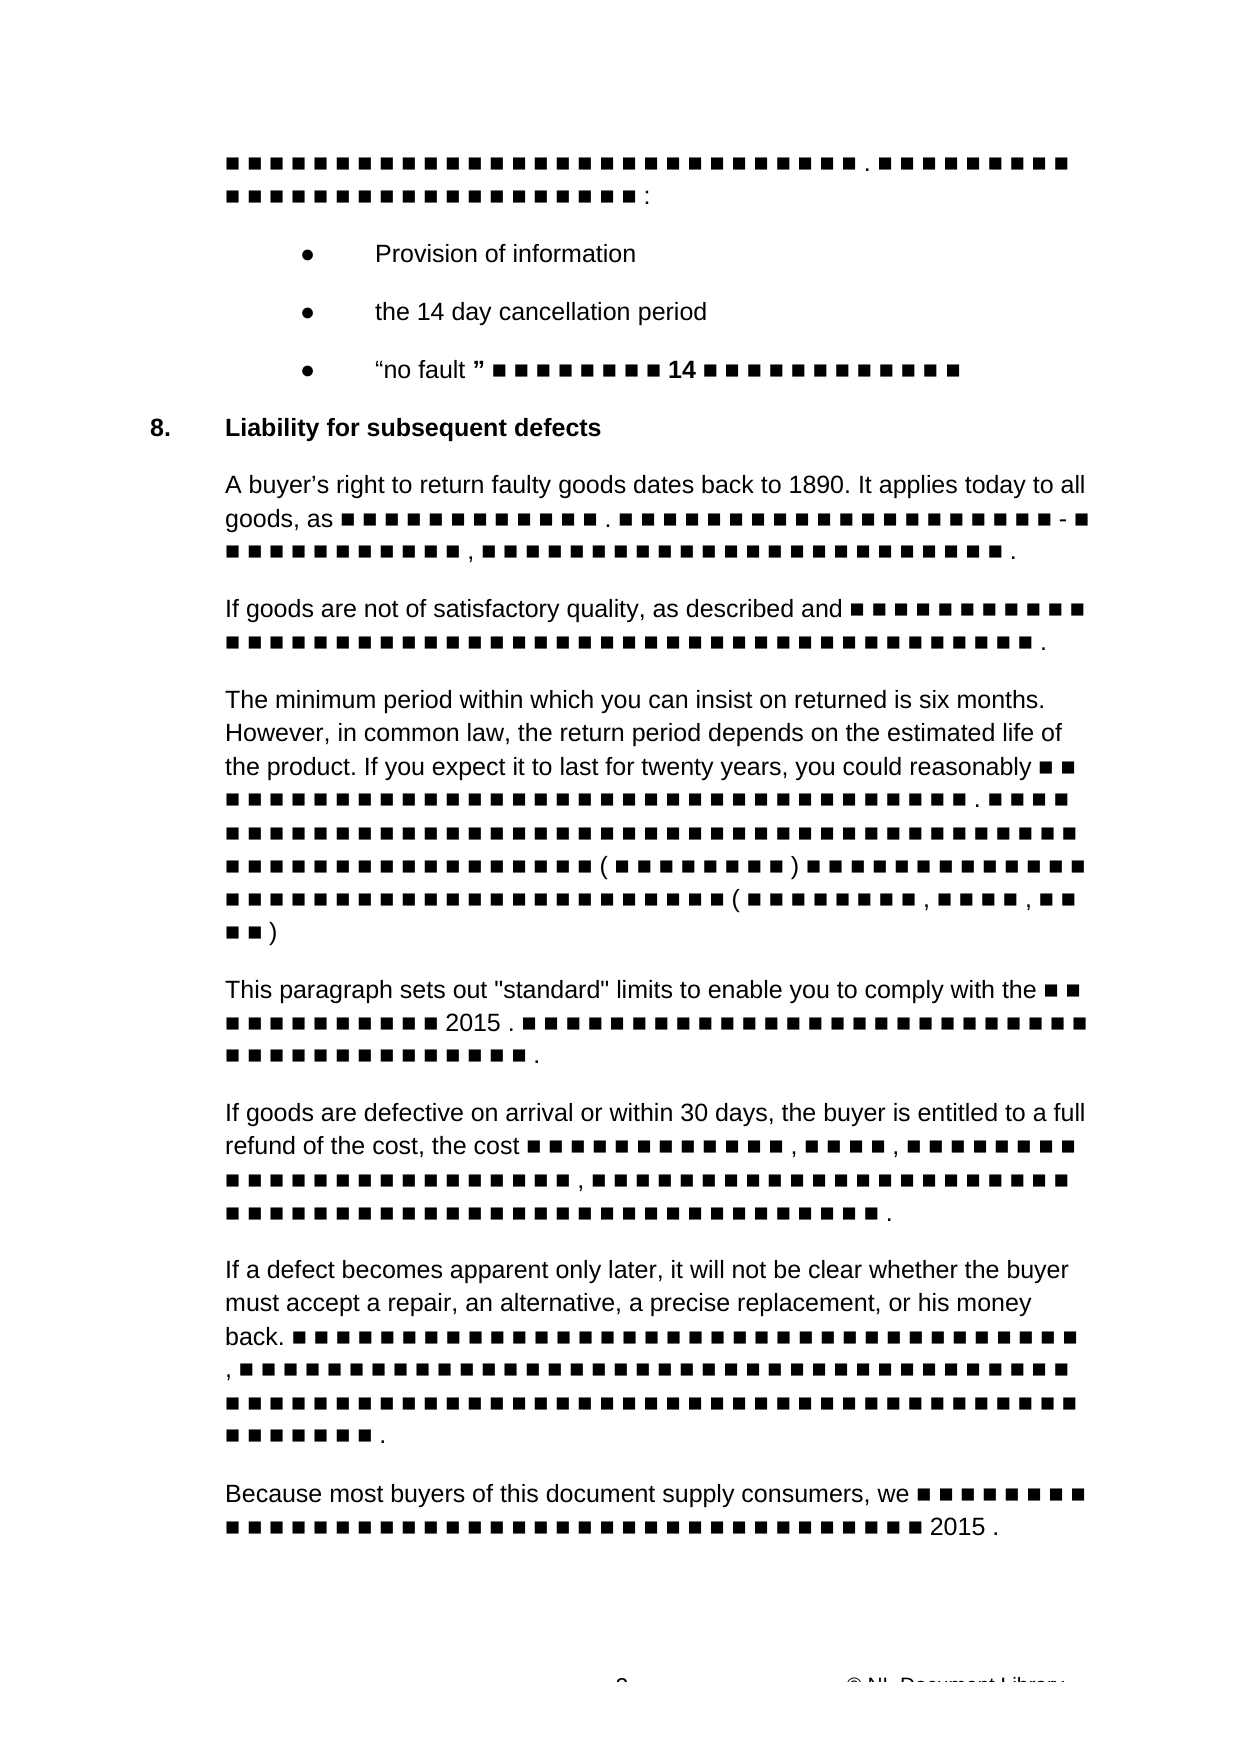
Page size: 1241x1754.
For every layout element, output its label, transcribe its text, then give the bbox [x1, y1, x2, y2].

text ■ ■ ■ ■ ■ ■ ■ ■ ■ ■ ■ ■ ■ ■ . [225, 1040, 1101, 1069]
text ■ ■ ■ ■ ■ ■ ■ ■ ■ ■ ■ ■ ■ ■ ■ ■ ■ ■ ■ ■ ■ ■ ■ ■ ■ ■ ■ ■ ■ ■ ■ ■ ■ ■ . ■ ■ ■ ■ [225, 784, 1101, 813]
subtitle “no fault ” ■ ■ ■ ■ ■ ■ ■ ■ 14 ■ ■ ■ ■ ■ ■ ■ ■ ■ ■ ■ ■ [300, 355, 1101, 383]
text If goods are not of satisfactory quality, as described and ■ ■ ■ ■ ■ ■ ■ ■ ■ ■ ■ [225, 594, 1101, 623]
text ■ ■ ■ ■ ■ ■ ■ ■ ■ ■ ■ ■ ■ ■ ■ ■ ■ ( ■ ■ ■ ■ ■ ■ ■ ■ ) ■ ■ ■ ■ ■ ■ ■ ■ ■ ■ ■ ■ ■ [225, 851, 1101, 879]
text This paragraph sets out "standard" limits to enable you to comply with the ■ ■ [225, 974, 1101, 1003]
text The minimum period within which you can insist on returned is six months. However, in common law, the return period depends on the estimated life of the product. If you expect it to last for twenty years, you could reasonably ■ ■ [225, 685, 1078, 780]
text ■ ■ ■ ■ ■ ■ ■ ■ ■ ■ ■ ■ ■ ■ ■ ■ ■ ■ ■ ■ ■ ■ ■ ■ ■ ■ ■ ■ ■ ■ ■ ■ 2015 . [225, 1512, 1101, 1540]
text ■ ■ ■ ■ ■ ■ ■ ■ ■ ■ 2015 . ■ ■ ■ ■ ■ ■ ■ ■ ■ ■ ■ ■ ■ ■ ■ ■ ■ ■ ■ ■ ■ ■ ■ ■ ■ ■ [225, 1007, 1101, 1036]
text , ■ ■ ■ ■ ■ ■ ■ ■ ■ ■ ■ ■ ■ ■ ■ ■ ■ ■ ■ ■ ■ ■ ■ ■ ■ ■ ■ ■ ■ ■ ■ ■ ■ ■ ■ ■ ■ ■ [225, 1354, 1101, 1383]
list Provision of information [300, 239, 1101, 267]
text ■ ■ ■ ■ ■ ■ ■ ■ ■ ■ ■ ■ ■ ■ ■ ■ ■ ■ ■ ■ ■ ■ ■ ■ ■ ■ ■ ■ ■ . ■ ■ ■ ■ ■ ■ ■ ■ ■ [225, 148, 1101, 177]
text ■ ■ ■ ■ ■ ■ ■ . [225, 1421, 1101, 1449]
text ■ ■ ■ ■ ■ ■ ■ ■ ■ ■ ■ ■ ■ ■ ■ ■ ■ ■ ■ ■ ■ ■ ■ ■ ■ ■ ■ ■ ■ ■ ■ ■ ■ ■ ■ ■ ■ ■ ■ [225, 1387, 1101, 1416]
text If goods are defective on arrival or within 30 days, the buyer is entitled to a full refund of the cost, the cost ■ ■ ■ ■ ■ ■ ■ ■ ■ ■ ■ ■ , ■ ■ ■ ■ , ■ ■ ■ ■ ■ ■ ■ ■ [225, 1098, 1101, 1160]
text ■ ■ ■ ■ ■ ■ ■ ■ ■ ■ ■ ■ ■ ■ ■ ■ ■ ■ ■ ■ ■ ■ ■ ■ ■ ■ ■ ■ ■ ■ . [225, 1197, 1101, 1226]
list Liability for subsequent defects [150, 413, 1101, 441]
text ■ ■ ) [225, 916, 1101, 945]
text If a defect becomes apparent only later, it will not be clear whether the buyer must accept a repair, an alternative, a precise replacement, or his money back. ■ ■ ■ ■ ■ ■ ■ ■ ■ ■ ■ ■ ■ ■ ■ ■ ■ ■ ■ ■ ■ ■ ■ ■ ■ ■ ■ ■ ■ ■ ■ ■ ■ ■ ■ ■ [225, 1255, 1086, 1350]
list the 14 day cancellation period [300, 297, 1101, 326]
text Because most buyers of this document supply consumers, we ■ ■ ■ ■ ■ ■ ■ ■ [225, 1479, 1101, 1507]
text A buyer’s right to return faulty goods dates back to 1890. It applies today to all goods, as ■ ■ ■ ■ ■ ■ ■ ■ ■ ■ ■ ■ . ■ ■ ■ ■ ■ ■ ■ ■ ■ ■ ■ ■ ■ ■ ■ ■ ■ ■ ■ ■ - ■ [225, 471, 1092, 532]
text ■ ■ ■ ■ ■ ■ ■ ■ ■ ■ ■ ■ ■ ■ ■ ■ ■ ■ ■ ■ ■ ■ ■ ( ■ ■ ■ ■ ■ ■ ■ ■ , ■ ■ ■ ■ , ■ ■ [225, 883, 1101, 912]
text ■ ■ ■ ■ ■ ■ ■ ■ ■ ■ ■ ■ ■ ■ ■ ■ ■ ■ ■ ■ ■ ■ ■ ■ ■ ■ ■ ■ ■ ■ ■ ■ ■ ■ ■ ■ ■ . [225, 627, 1101, 656]
text ■ ■ ■ ■ ■ ■ ■ ■ ■ ■ ■ ■ ■ ■ ■ ■ ■ ■ ■ : [225, 181, 1101, 209]
text ■ ■ ■ ■ ■ ■ ■ ■ ■ ■ ■ ■ ■ ■ ■ ■ , ■ ■ ■ ■ ■ ■ ■ ■ ■ ■ ■ ■ ■ ■ ■ ■ ■ ■ ■ ■ ■ ■ [225, 1164, 1101, 1193]
text ■ ■ ■ ■ ■ ■ ■ ■ ■ ■ ■ , ■ ■ ■ ■ ■ ■ ■ ■ ■ ■ ■ ■ ■ ■ ■ ■ ■ ■ ■ ■ ■ ■ ■ ■ . [225, 537, 1101, 565]
text ■ ■ ■ ■ ■ ■ ■ ■ ■ ■ ■ ■ ■ ■ ■ ■ ■ ■ ■ ■ ■ ■ ■ ■ ■ ■ ■ ■ ■ ■ ■ ■ ■ ■ ■ ■ ■ ■ ■ [225, 818, 1101, 846]
